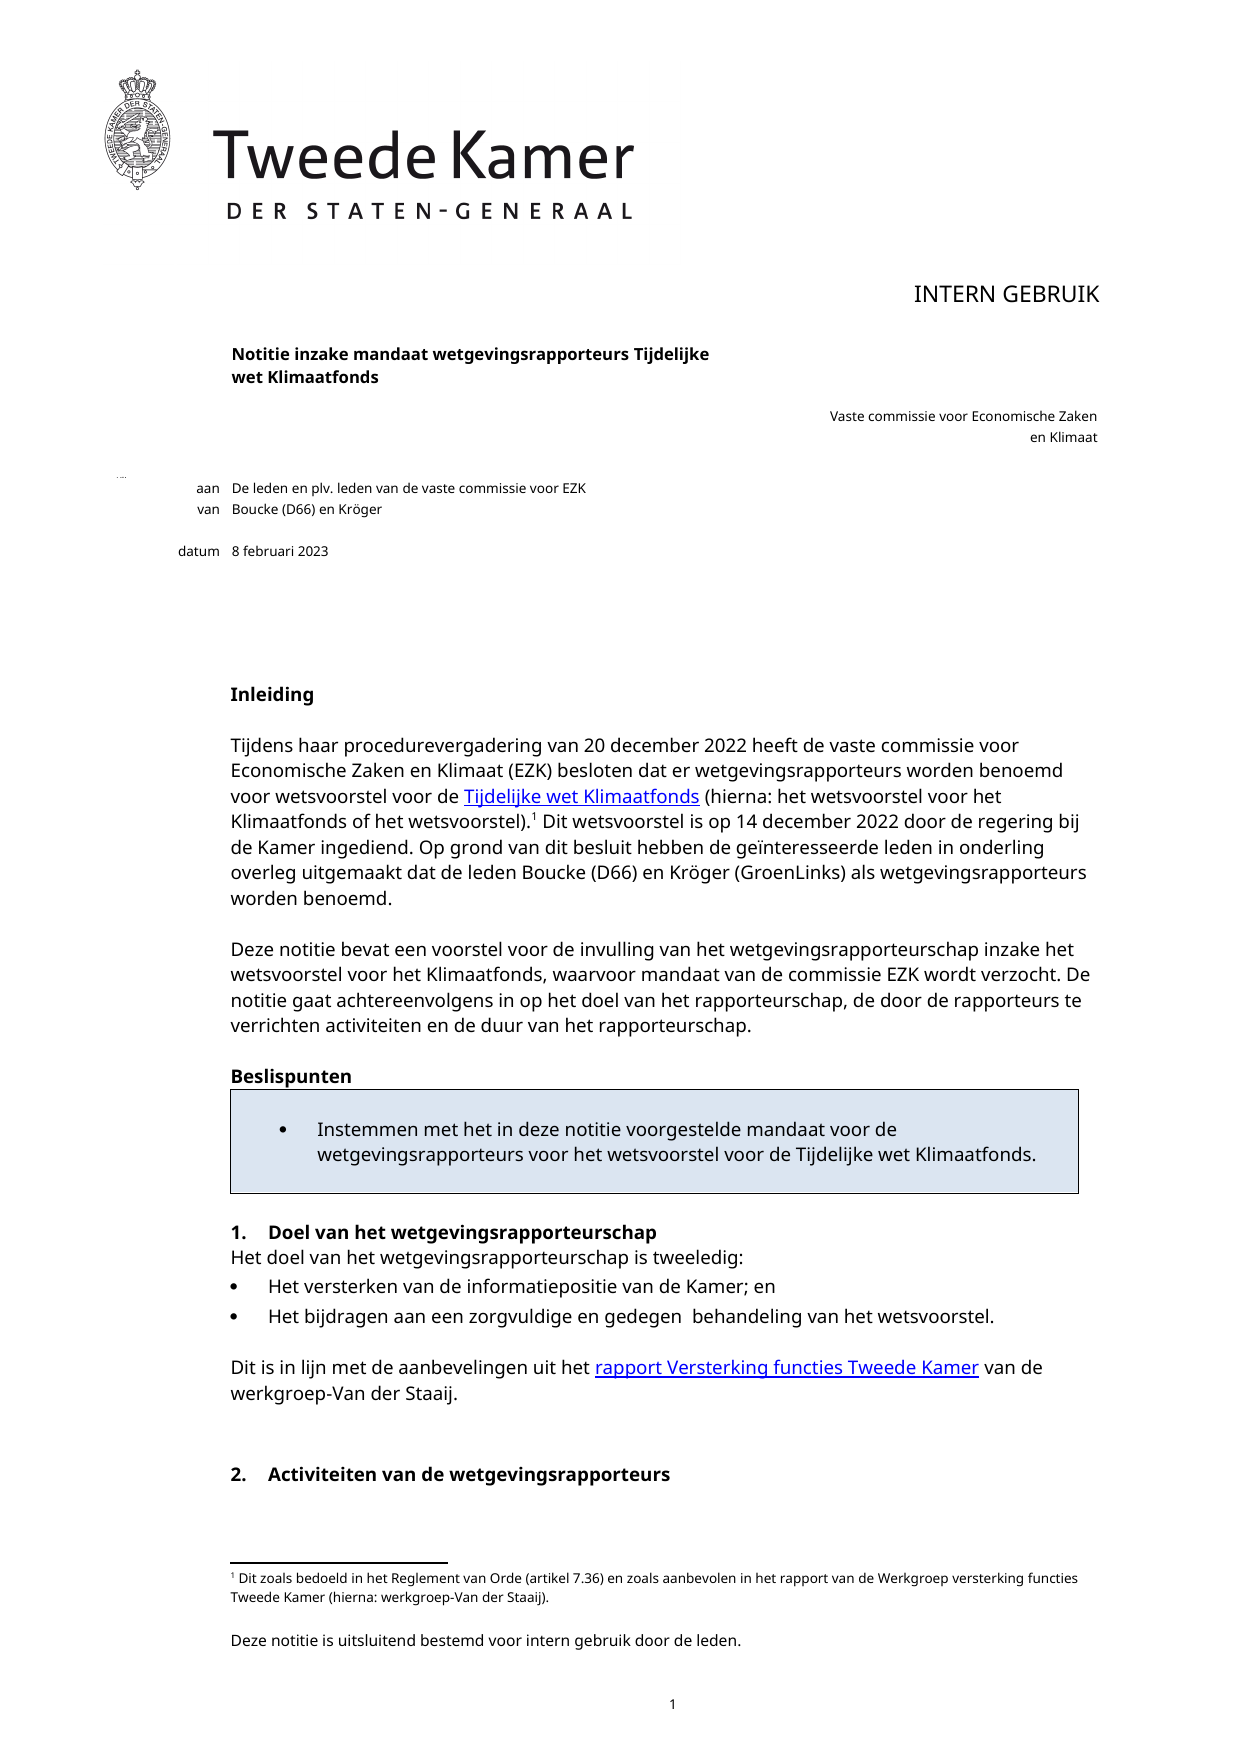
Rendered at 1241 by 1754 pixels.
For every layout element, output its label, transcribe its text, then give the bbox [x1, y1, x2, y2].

list Doel van het wetgevingsrapporteurschap [230, 1219, 1098, 1244]
text Het doel van het wetgevingsrapporteurschap is tweeledig: [230, 1244, 1098, 1270]
text Dit is in lijn met de aanbevelingen uit het rapport Versterking functies Tweede Kamer van de werkgroep-Van der Staaij. [230, 1354, 1098, 1406]
text Inleiding [230, 332, 1098, 706]
list Het versterken van de informatiepositie van de Kamer; en [230, 1270, 1098, 1299]
text Beslispunten [230, 1064, 1098, 1089]
picture [102, 61, 174, 265]
list Activiteiten van de wetgevingsrapporteurs [230, 1462, 1098, 1487]
list Het bijdragen aan een zorgvuldige en gedegen behandeling van het wetsvoorstel. [230, 1299, 1098, 1329]
picture [177, 61, 681, 265]
text Deze notitie bevat een voorstel voor de invulling van het wetgevingsrapporteurschap inzake het wetsvoorstel voor het Klimaatfonds, waarvoor mandaat van de commissie EZK wordt verzocht. De notitie gaat achtereenvolgens in op het doel van het rapporteurschap, de door de rapporteurs te verrichten activiteiten en de duur van het rapporteurschap. [230, 936, 1098, 1038]
table_header Instemmen met het in deze notitie voorgestelde mandaat voor de wetgevingsrapporteurs voor het wetsvoorstel voor de Tijdelijke wet Klimaatfonds. [231, 1090, 1078, 1192]
text Tijdens haar procedurevergadering van 20 december 2022 heeft de vaste commissie voor Economische Zaken en Klimaat (EZK) besloten dat er wetgevingsrapporteurs worden benoemd voor wetsvoorstel voor de Tijdelijke wet Klimaatfonds (hierna: het wetsvoorstel voor het Klimaatfonds of het wetsvoorstel). Dit wetsvoorstel is op 14 december 2022 door de regering bij de Kamer ingediend. Op grond van dit besluit hebben de geïnteresseerde leden in onderling overleg uitgemaakt dat de leden Boucke (D66) en Kröger (GroenLinks) als wetgevingsrapporteurs worden benoemd. [230, 732, 1098, 911]
